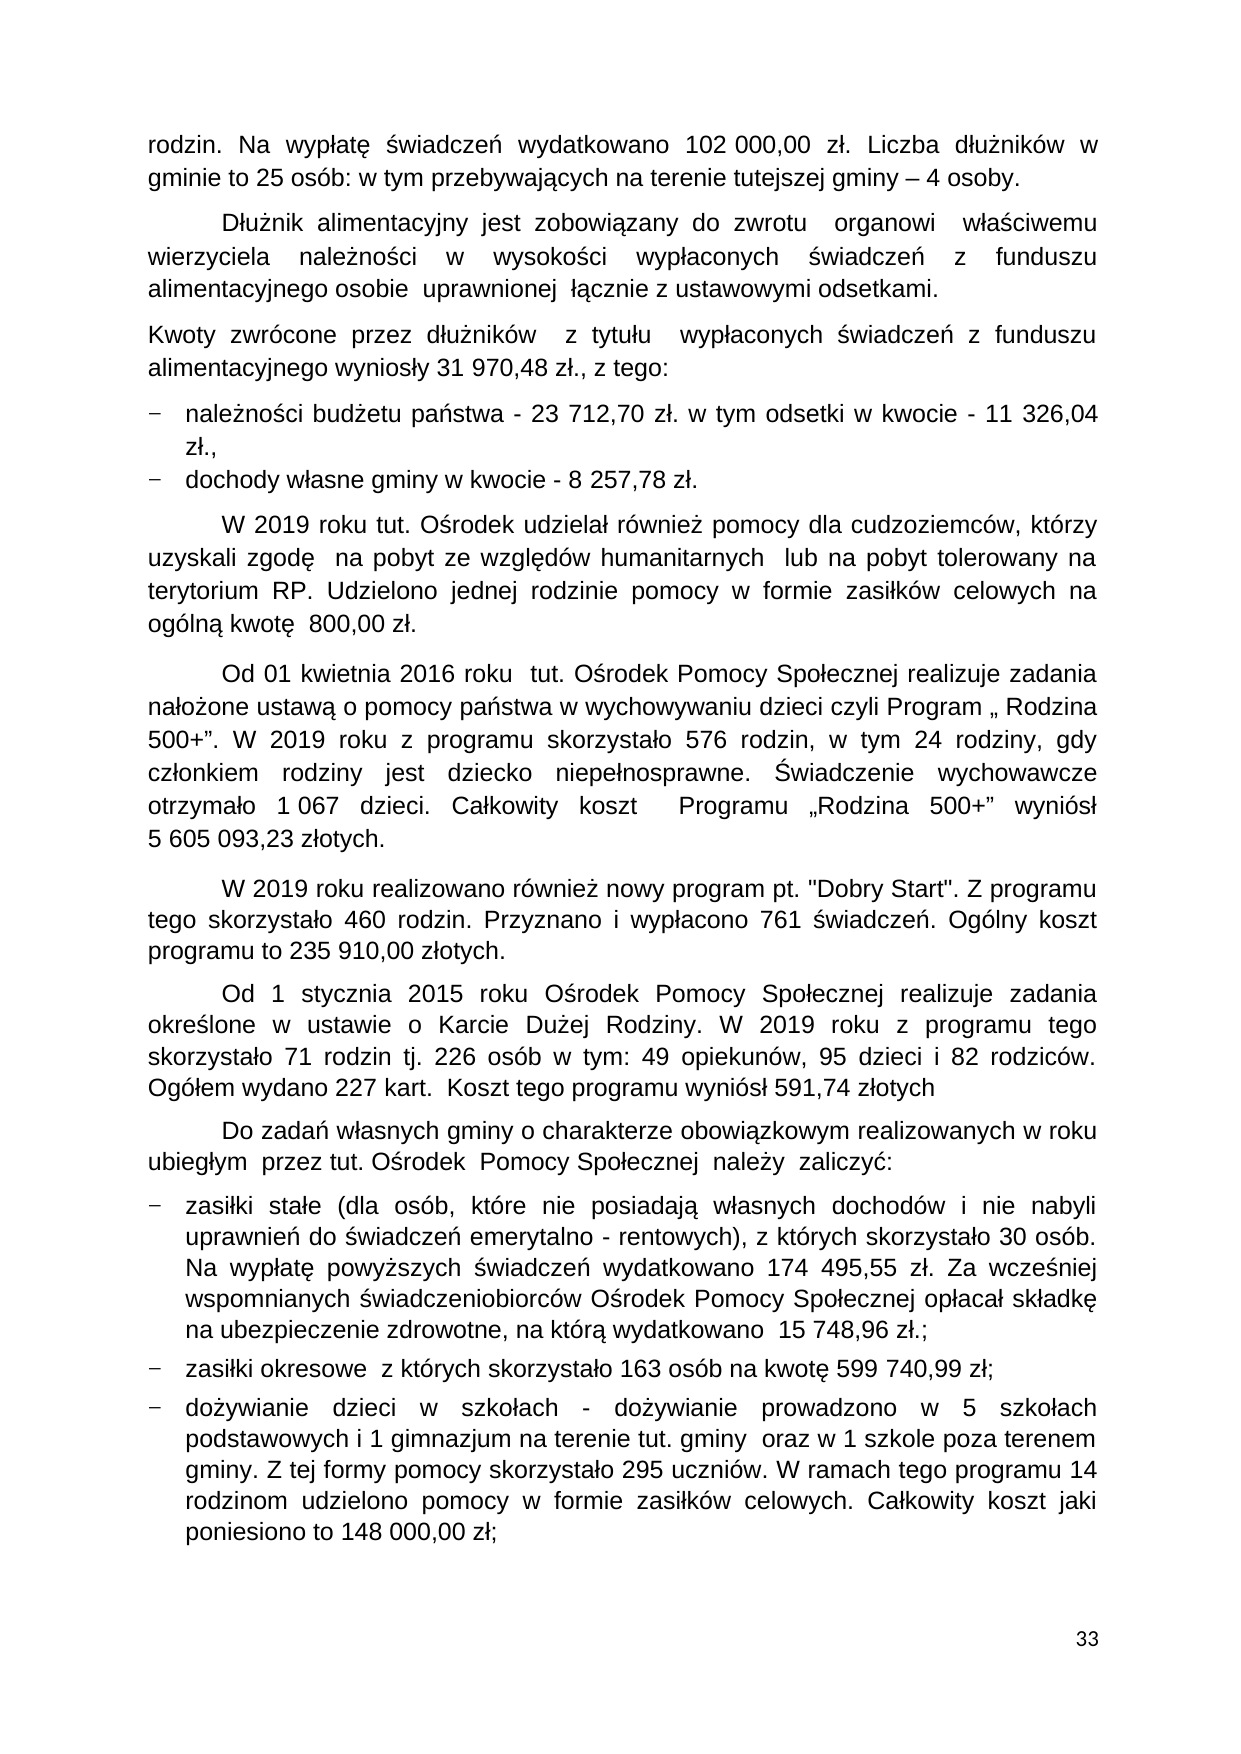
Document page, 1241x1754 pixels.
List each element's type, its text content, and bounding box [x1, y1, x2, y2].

text Od 1 stycznia 2015 roku Ośrodek Pomocy Społecznej realizuje zadania określone w ustawie o Karcie Dużej Rodziny. W 2019 roku z programu tego skorzystało 71 rodzin tj. 226 osób w tym: 49 opiekunów, 95 dzieci i 82 rodziców. Ogółem wydano 227 kart. Koszt tego programu wyniósł 591,74 złotych [148, 979, 1098, 1101]
text Kwoty zwrócone przez dłużników z tytułu wypłaconych świadczeń z funduszu alimentacyjnego wyniosły 31 970,48 zł., z tego: [148, 320, 1098, 382]
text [148, 130, 1098, 192]
list należności budżetu państwa - 23 712,70 zł. w tym odsetki w kwocie - 11 326,04 zł., [148, 398, 1098, 460]
list dożywianie dzieci w szkołach - dożywianie prowadzono w 5 szkołach podstawowych i 1 gimnazjum na terenie tut. gminy oraz w 1 szkole poza terenem gminy. Z tej formy pomocy skorzystało 295 uczniów. W ramach tego programu 14 rodzinom udzielono pomocy w formie zasiłków celowych. Całkowity koszt jaki poniesiono to 148 000,00 zł; [148, 1393, 1098, 1546]
text W 2019 roku tut. Ośrodek udzielał również pomocy dla cudzoziemców, którzy uzyskali zgodę na pobyt ze względów humanitarnych lub na pobyt tolerowany na terytorium RP. Udzielono jednej rodzinie pomocy w formie zasiłków celowych na ogólną kwotę 800,00 zł. [148, 510, 1098, 638]
list zasiłki stałe (dla osób, które nie posiadają własnych dochodów i nie nabyli uprawnień do świadczeń emerytalno - rentowych), z których skorzystało 30 osób. Na wypłatę powyższych świadczeń wydatkowano 174 495,55 zł. Za wcześniej wspomnianych świadczeniobiorców Ośrodek Pomocy Społecznej opłacał składkę na ubezpieczenie zdrowotne, na którą wydatkowano 15 748,96 zł.; [148, 1191, 1098, 1344]
text Od 01 kwietnia 2016 roku tut. Ośrodek Pomocy Społecznej realizuje zadania nałożone ustawą o pomocy państwa w wychowywaniu dzieci czyli Program „ Rodzina 500+”. W 2019 roku z programu skorzystało 576 rodzin, w tym 24 rodziny, gdy członkiem rodziny jest dziecko niepełnosprawne. Świadczenie wychowawcze otrzymało 1 067 dzieci. Całkowity koszt Programu „Rodzina 500+” wyniósł 5 605 093,23 złotych. [148, 659, 1098, 853]
text Dłużnik alimentacyjny jest zobowiązany do zwrotu organowi właściwemu wierzyciela należności w wysokości wypłaconych świadczeń z funduszu alimentacyjnego osobie uprawnionej łącznie z ustawowymi odsetkami. [148, 208, 1098, 303]
list dochody własne gminy w kwocie - 8 257,78 zł. [148, 465, 1098, 493]
text Do zadań własnych gminy o charakterze obowiązkowym realizowanych w roku ubiegłym przez tut. Ośrodek Pomocy Społecznej należy zaliczyć: [148, 1116, 1098, 1176]
list zasiłki okresowe z których skorzystało 163 osób na kwotę 599 740,99 zł; [148, 1354, 1098, 1383]
text W 2019 roku realizowano również nowy program pt. "Dobry Start". Z programu tego skorzystało 460 rodzin. Przyznano i wypłacono 761 świadczeń. Ogólny koszt programu to 235 910,00 złotych. [148, 874, 1098, 965]
